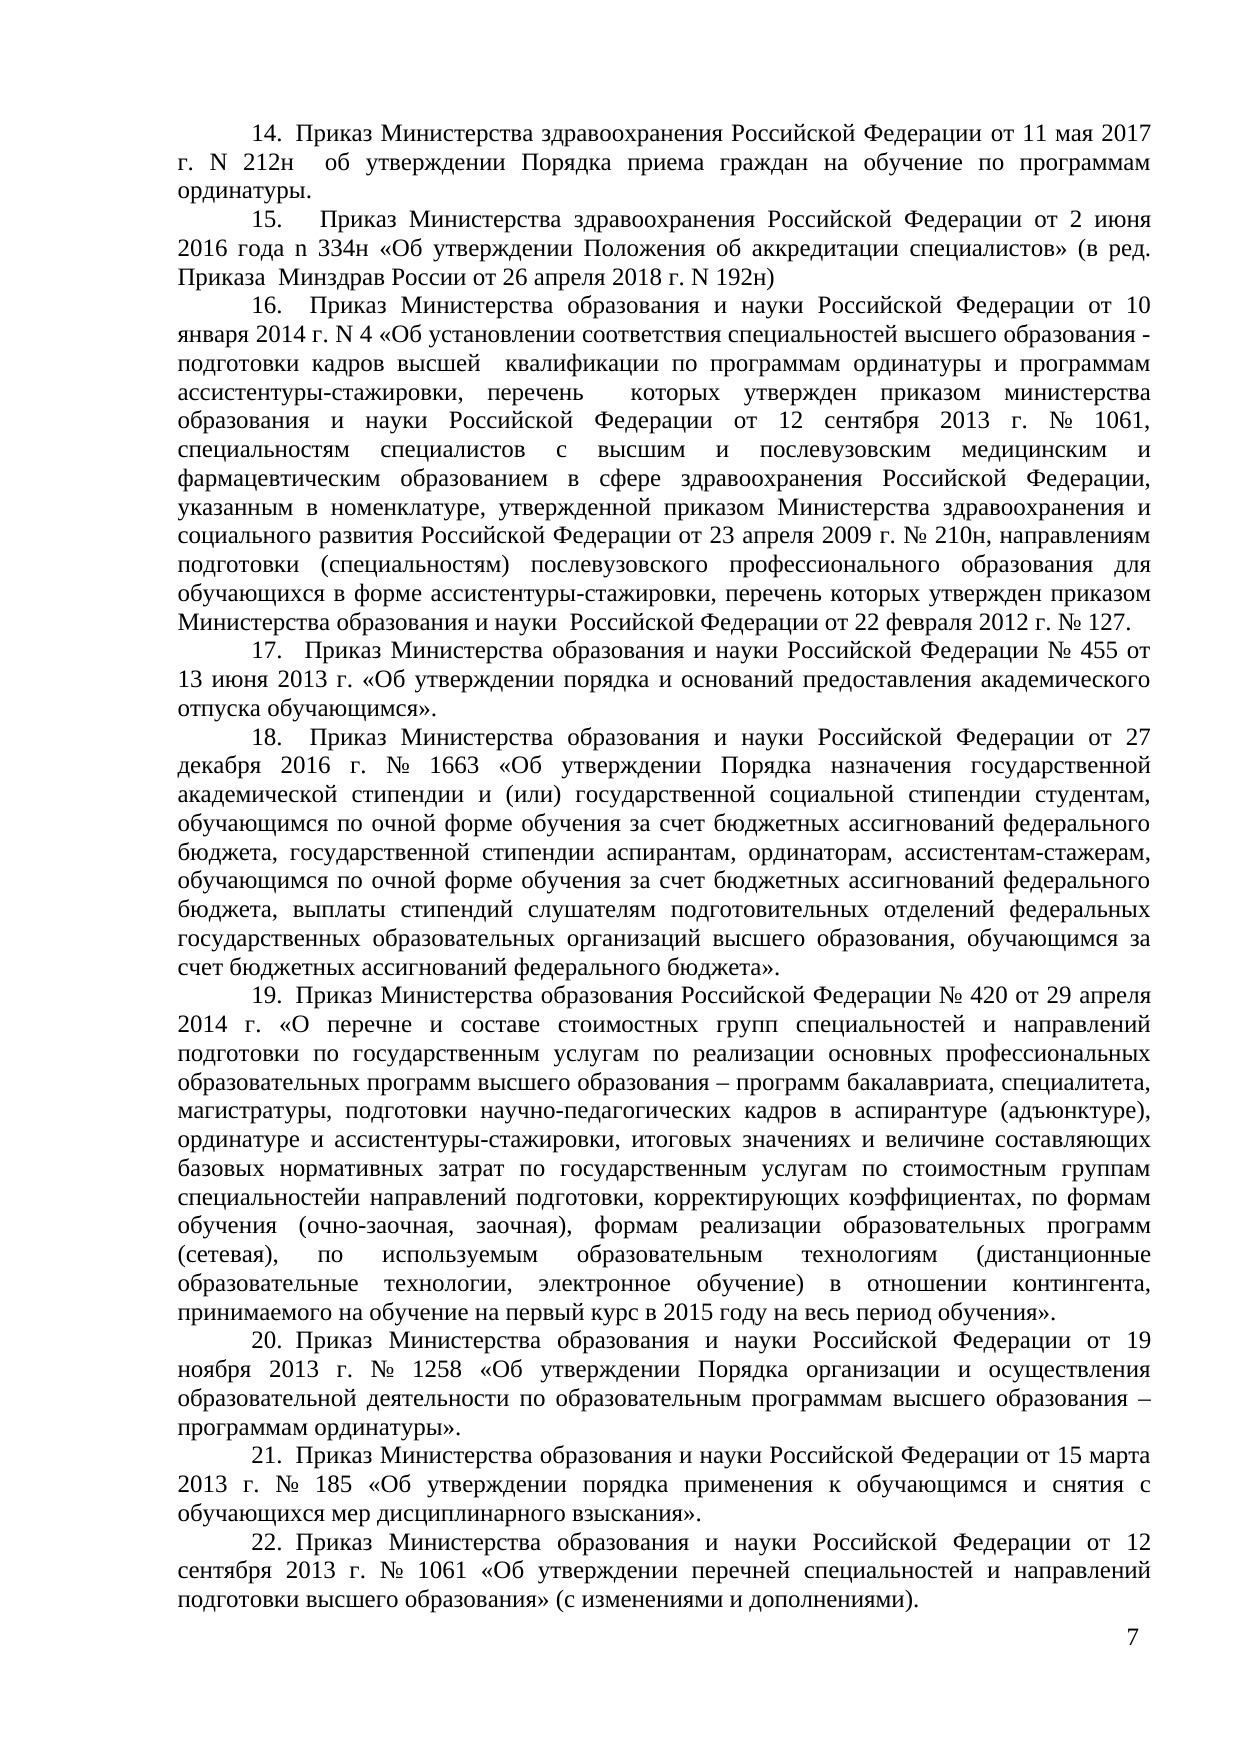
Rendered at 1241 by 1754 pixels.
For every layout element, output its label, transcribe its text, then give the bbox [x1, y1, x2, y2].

list Приказ Министерства образования и науки Российской Федерации от 27 декабря 2016 г. № 1663 «Об утверждении Порядка назначения государственной академической стипендии и (или) государственной социальной стипендии студентам, обучающимся по очной форме обучения за счет бюджетных ассигнований федерального бюджета, государственной стипендии аспирантам, ординаторам, ассистентам-стажерам, обучающимся по очной форме обучения за счет бюджетных ассигнований федерального бюджета, выплаты стипендий слушателям подготовительных отделений федеральных государственных образовательных организаций высшего образования, обучающимся за счет бюджетных ассигнований федерального бюджета». [177, 722, 1152, 981]
list Приказ Министерства образования и науки Российской Федерации от 12 сентября 2013 г. № 1061 «Об утверждении перечней специальностей и направлений подготовки высшего образования» (с изменениями и дополнениями). [177, 1527, 1152, 1613]
list Приказ Министерства здравоохранения Российской Федерации от 2 июня 2016 года n 334н «Об утверждении Положения об аккредитации специалистов» (в ред. Приказа Минздрав России от 26 апреля 2018 г. N 192н) [177, 204, 1152, 291]
list Приказ Министерства образования и науки Российской Федерации от 10 января 2014 г. N 4 «Об установлении соответствия специальностей высшего образования - подготовки кадров высшей квалификации по программам ординатуры и программам ассистентуры-стажировки, перечень которых утвержден приказом министерства образования и науки Российской Федерации от 12 сентября 2013 г. № 1061, специальностям специалистов с высшим и послевузовским медицинским и фармацевтическим образованием в сфере здравоохранения Российской Федерации, указанным в номенклатуре, утвержденной приказом Министерства здравоохранения и социального развития Российской Федерации от 23 апреля 2009 г. № 210н, направлениям подготовки (специальностям) послевузовского профессионального образования для обучающихся в форме ассистентуры-стажировки, перечень которых утвержден приказом Министерства образования и науки Российской Федерации от 22 февраля 2012 г. № 127. [177, 291, 1152, 636]
list Приказ Министерства образования и науки Российской Федерации от 15 марта 2013 г. № 185 «Об утверждении порядка применения к обучающимся и снятия с обучающихся мер дисциплинарного взыскания». [177, 1441, 1152, 1527]
list Приказ Министерства образования Российской Федерации № 420 от 29 апреля 2014 г. «О перечне и составе стоимостных групп специальностей и направлений подготовки по государственным услугам по реализации основных профессиональных образовательных программ высшего образования – программ бакалавриата, специалитета, магистратуры, подготовки научно-педагогических кадров в аспирантуре (адъюнктуре), ординатуре и ассистентуры-стажировки, итоговых значениях и величине составляющих базовых нормативных затрат по государственным услугам по стоимостным группам специальностейи направлений подготовки, корректирующих коэффициентах, по формам обучения (очно-заочная, заочная), формам реализации образовательных программ (сетевая), по используемым образовательным технологиям (дистанционные образовательные технологии, электронное обучение) в отношении контингента, принимаемого на обучение на первый курс в 2015 году на весь период обучения». [177, 981, 1152, 1326]
list Приказ Министерства образования и науки Российской Федерации от 19 ноября 2013 г. № 1258 «Об утверждении Порядка организации и осуществления образовательной деятельности по образовательным программам высшего образования – программам ординатуры». [177, 1326, 1152, 1441]
list Приказ Министерства здравоохранения Российской Федерации от 11 мая 2017 г. N 212н об утверждении Порядка приема граждан на обучение по программам ординатуры. [177, 118, 1152, 204]
list Приказ Министерства образования и науки Российской Федерации № 455 от 13 июня 2013 г. «Об утверждении порядка и оснований предоставления академического отпуска обучающимся». [177, 636, 1152, 722]
